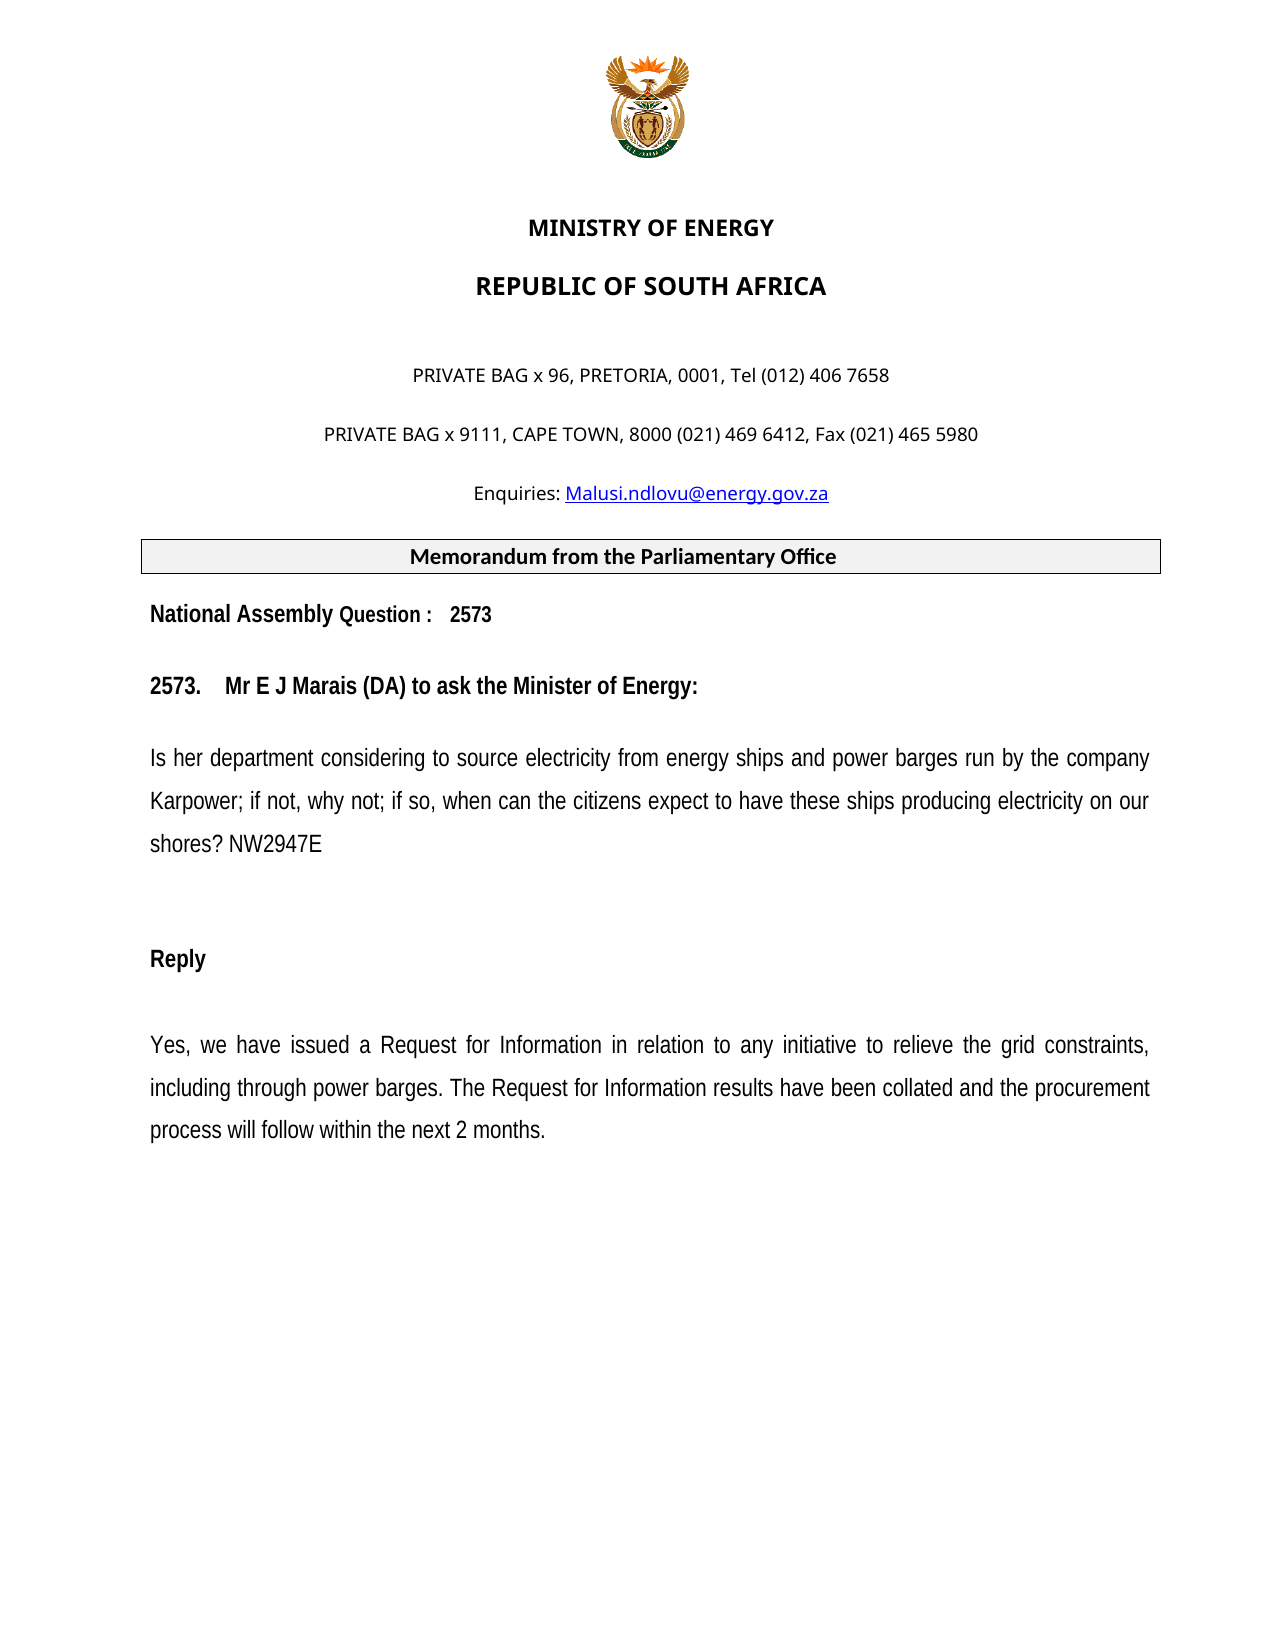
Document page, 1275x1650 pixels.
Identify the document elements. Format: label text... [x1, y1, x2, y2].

text Enquiries: Malusi.ndlovu@energy.gov.za [150, 480, 1152, 506]
text PRIVATE BAG x 9111, CAPE TOWN, 8000 (021) 469 6412, Fax (021) 465 5980 [150, 421, 1152, 447]
picture [606, 55, 689, 158]
text National Assembly Question : 2573 [150, 599, 1152, 627]
text MINISTRY OF ENERGY [150, 212, 1152, 243]
text REPUBLIC OF SOUTH AFRICA [150, 268, 1152, 302]
text Yes, we have issued a Request for Information in relation to any initiative to relieve the grid constraints, including through power barges. The Request for Information results have been collated and the procurement process will follow within the next 2 months. [150, 1030, 1152, 1144]
text Reply [150, 944, 1152, 972]
text PRIVATE BAG x 96, PRETORIA, 0001, Tel (012) 406 7658 [150, 362, 1152, 388]
text Is her department considering to source electricity from energy ships and power barges run by the company Karpower; if not, why not; if so, when can the citizens expect to have these ships producing electricity on our shores? NW2947E [150, 743, 1152, 857]
text 2573. Mr E J Marais (DA) to ask the Minister of Energy: [150, 671, 1152, 699]
text Memorandum from the Parliamentary Office [142, 540, 1160, 573]
